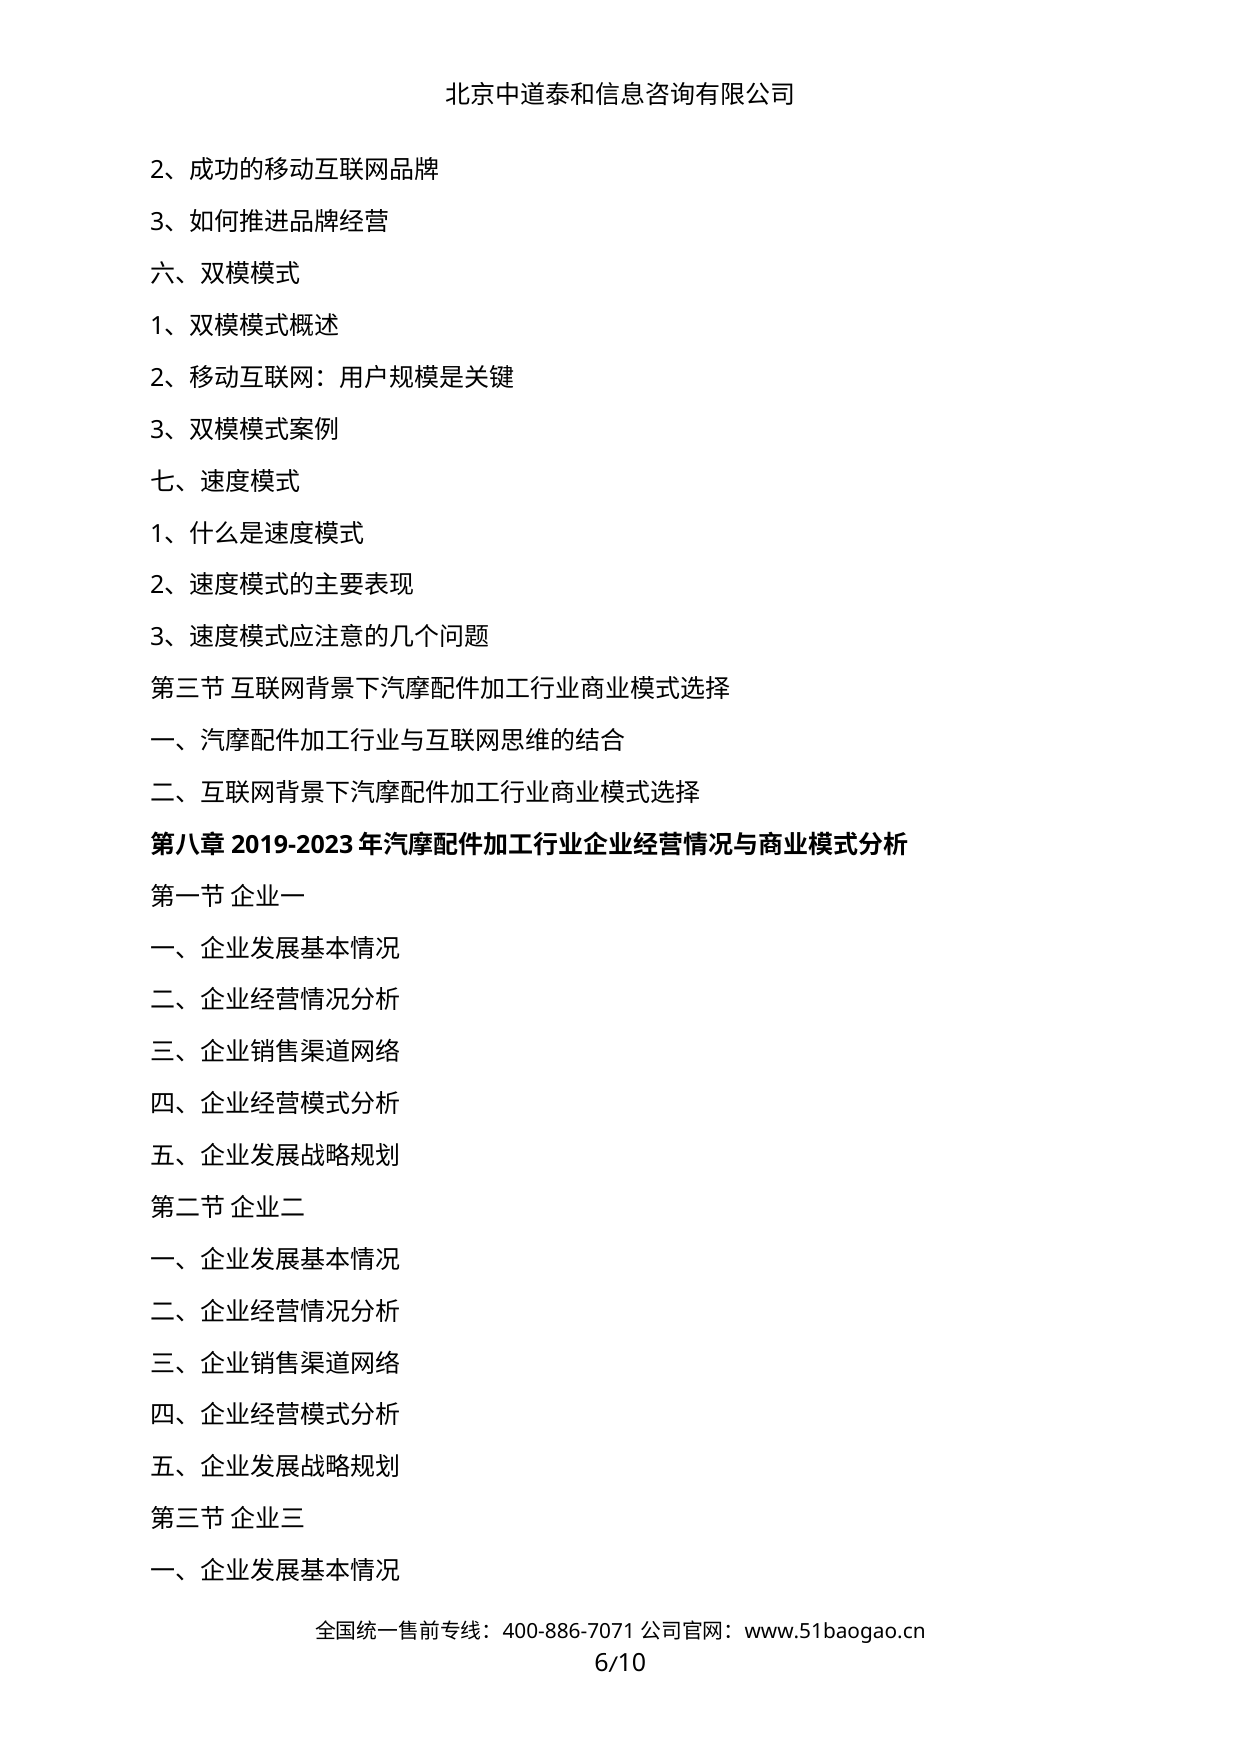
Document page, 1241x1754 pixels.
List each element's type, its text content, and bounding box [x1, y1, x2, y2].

text 三、企业销售渠道网络 [150, 1032, 1090, 1068]
text 四、企业经营模式分析 [150, 1084, 1090, 1120]
text 3、双模模式案例 [150, 409, 1090, 446]
text 六、双模模式 [150, 254, 1090, 290]
text 3、如何推进品牌经营 [150, 202, 1090, 238]
text 七、速度模式 [150, 461, 1090, 497]
text 一、企业发展基本情况 [150, 1239, 1090, 1276]
text 五、企业发展战略规划 [150, 1447, 1090, 1483]
text 2、移动互联网：用户规模是关键 [150, 357, 1090, 394]
text 二、互联网背景下汽摩配件加工行业商业模式选择 [150, 772, 1090, 809]
text 二、企业经营情况分析 [150, 1291, 1090, 1327]
text 三、企业销售渠道网络 [150, 1343, 1090, 1379]
text 二、企业经营情况分析 [150, 980, 1090, 1016]
text 一、汽摩配件加工行业与互联网思维的结合 [150, 721, 1090, 757]
text 四、企业经营模式分析 [150, 1395, 1090, 1431]
text 1、什么是速度模式 [150, 513, 1090, 549]
text 第二节 企业二 [150, 1187, 1090, 1224]
text 2、速度模式的主要表现 [150, 565, 1090, 601]
text 五、企业发展战略规划 [150, 1136, 1090, 1172]
text 1、双模模式概述 [150, 306, 1090, 342]
text 3、速度模式应注意的几个问题 [150, 617, 1090, 653]
text 2、成功的移动互联网品牌 [150, 150, 1090, 186]
text 第八章 2019-2023年汽摩配件加工行业企业经营情况与商业模式分析 [150, 824, 1090, 861]
text 第三节 互联网背景下汽摩配件加工行业商业模式选择 [150, 669, 1090, 705]
text 第一节 企业一 [150, 876, 1090, 912]
text 一、企业发展基本情况 [150, 1551, 1090, 1587]
text 一、企业发展基本情况 [150, 928, 1090, 964]
text 第三节 企业三 [150, 1499, 1090, 1535]
